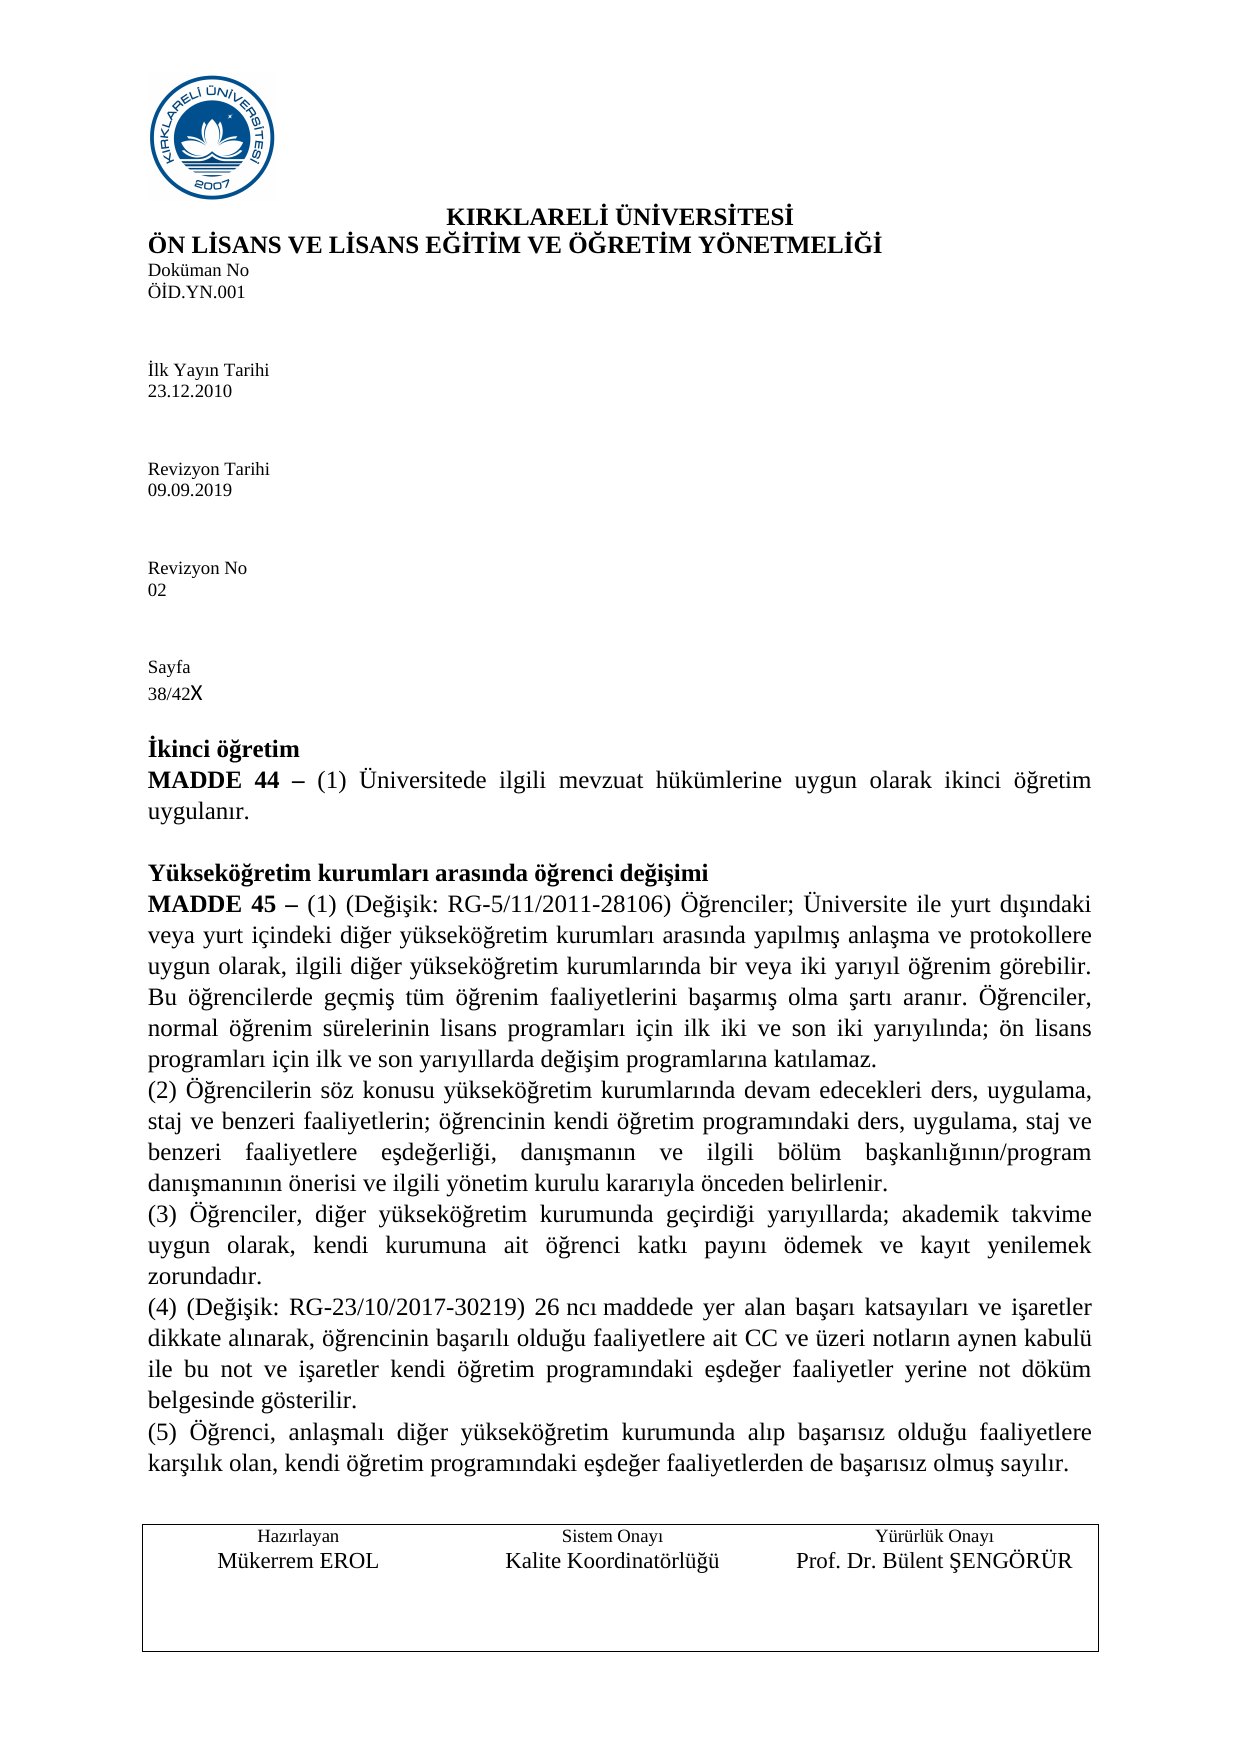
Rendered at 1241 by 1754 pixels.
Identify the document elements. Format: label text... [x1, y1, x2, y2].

text (4) (Değişik: RG-23/10/2017-30219) 26 ncı maddede yer alan başarı katsayıları ve işaretler dikkate alınarak, öğrencinin başarılı olduğu faaliyetlere ait CC ve üzeri notların aynen kabulü ile bu not ve işaretler kendi öğretim programındaki eşdeğer faaliyetler yerine not döküm belgesinde gösterilir. [148, 1292, 1093, 1414]
text Yükseköğretim kurumları arasında öğrenci değişimi [148, 858, 1093, 887]
text İkinci öğretim [148, 734, 1093, 762]
text (5) Öğrenci, anlaşmalı diğer yükseköğretim kurumunda alıp başarısız olduğu faaliyetlere karşılık olan, kendi öğretim programındaki eşdeğer faaliyetlerden de başarısız olmuş sayılır. [148, 1417, 1093, 1476]
text MADDE 45 – (1) (Değişik: RG-5/11/2011-28106) Öğrenciler; Üniversite ile yurt dışındaki veya yurt içindeki diğer yükseköğretim kurumları arasında yapılmış anlaşma ve protokollere uygun olarak, ilgili diğer yükseköğretim kurumlarında bir veya iki yarıyıl öğrenim görebilir. Bu öğrencilerde geçmiş tüm öğrenim faaliyetlerini başarmış olma şartı aranır. Öğrenciler, normal öğrenim sürelerinin lisans programları için ilk iki ve son iki yarıyılında; ön lisans programları için ilk ve son yarıyıllarda değişim programlarına katılamaz. [148, 889, 1093, 1073]
picture [147, 73, 278, 202]
text MADDE 44 – (1) Üniversitede ilgili mevzuat hükümlerine uygun olarak ikinci öğretim uygulanır. [148, 765, 1093, 824]
text (2) Öğrencilerin söz konusu yükseköğretim kurumlarında devam edecekleri ders, uygulama, staj ve benzeri faaliyetlerin; öğrencinin kendi öğretim programındaki ders, uygulama, staj ve benzeri faaliyetlere eşdeğerliği, danışmanın ve ilgili bölüm başkanlığının/program danışmanının önerisi ve ilgili yönetim kurulu kararıyla önceden belirlenir. [148, 1075, 1093, 1197]
text (3) Öğrenciler, diğer yükseköğretim kurumunda geçirdiği yarıyıllarda; akademik takvime uygun olarak, kendi kurumuna ait öğrenci katkı payını ödemek ve kayıt yenilemek zorundadır. [148, 1199, 1093, 1290]
